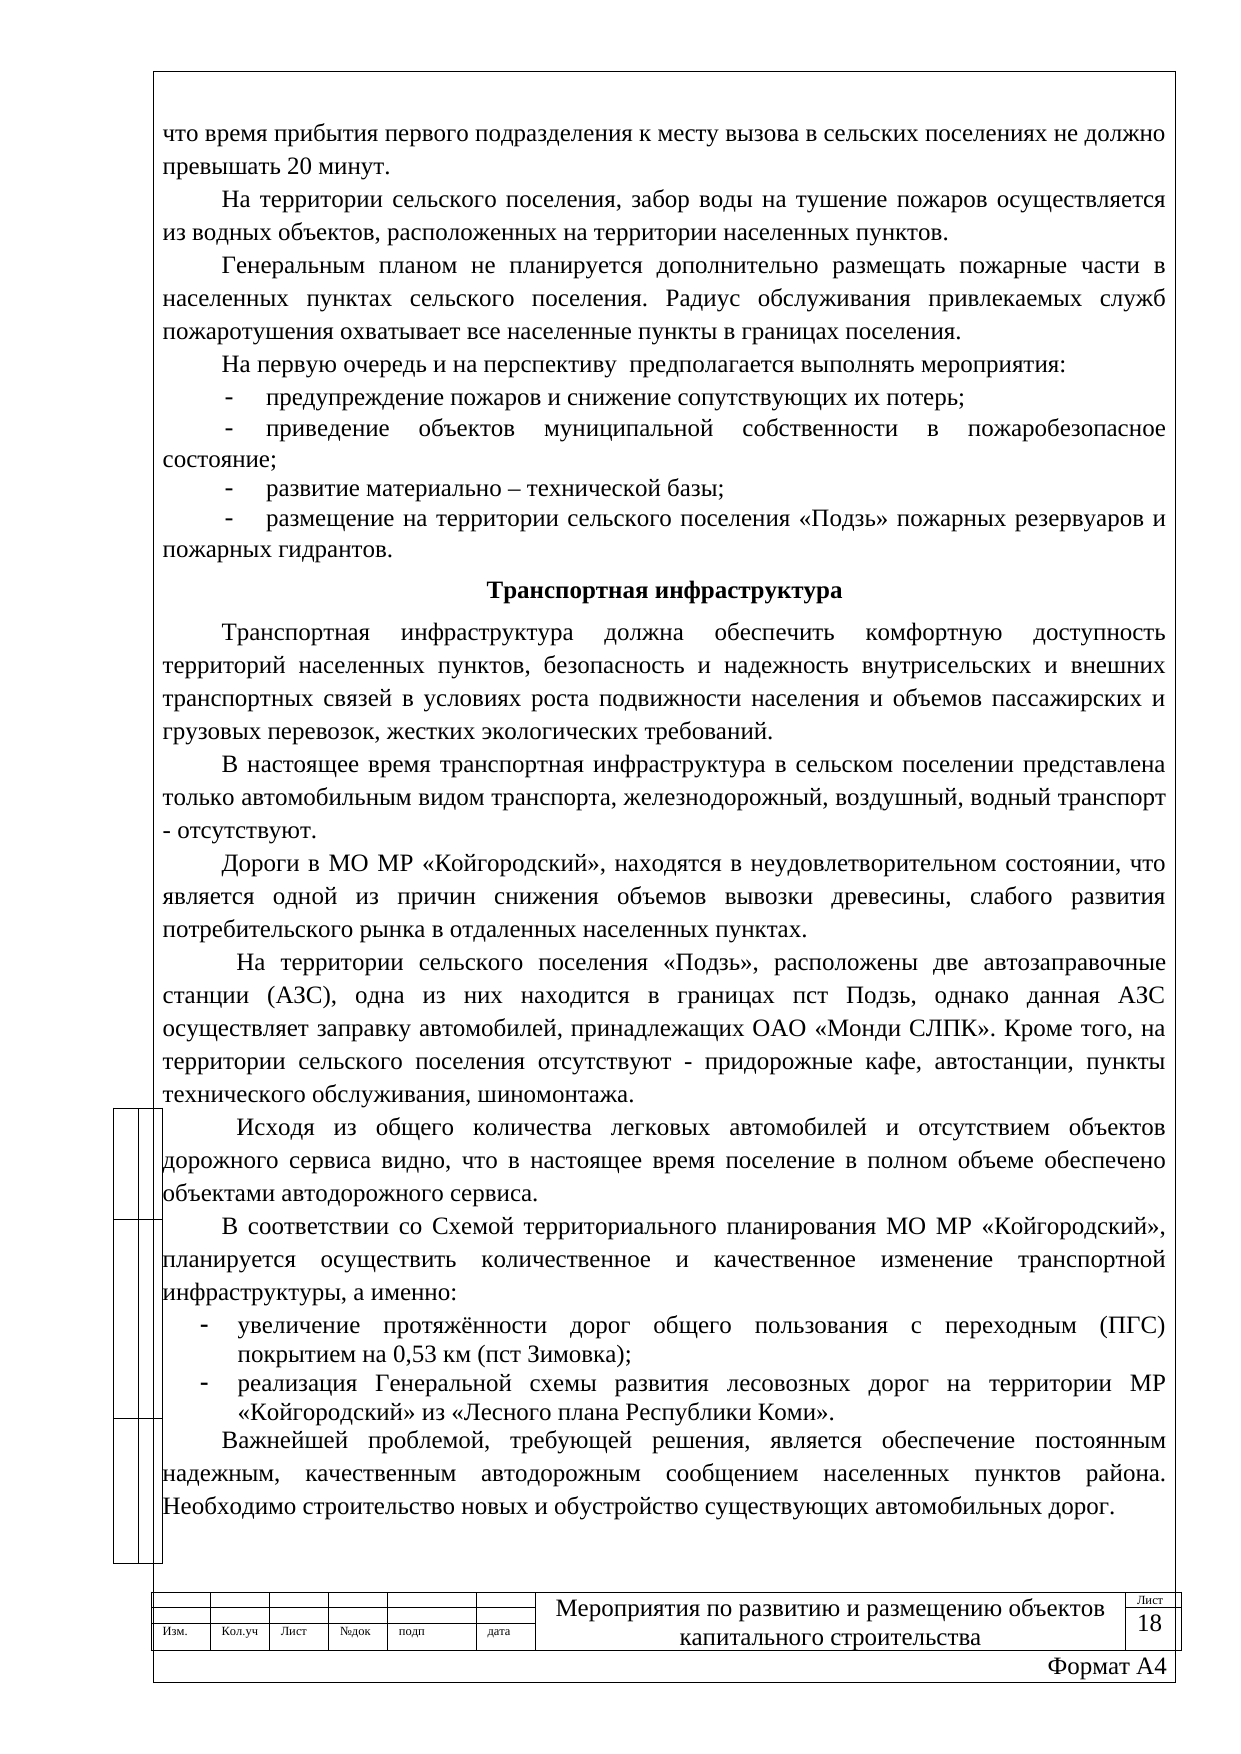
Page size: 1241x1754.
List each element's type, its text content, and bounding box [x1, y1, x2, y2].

text Генеральным планом не планируется дополнительно размещать пожарные части в населенных пунктах сельского поселения. Радиус обслуживания привлекаемых служб пожаротушения охватывает все населенные пункты в границах поселения. [162, 250, 1167, 345]
list развитие материально – технической базы; [162, 473, 1167, 503]
list увеличение протяжённости дорог общего пользования с переходным (ПГС) покрытием на (пст Зимовка); [200, 1310, 1167, 1368]
list приведение объектов муниципальной собственности в пожаробезопасное состояние; [162, 413, 1167, 473]
text На первую очередь и на перспективу предполагается выполнять мероприятия: [162, 349, 1167, 378]
list реализация Генеральной схемы развития лесовозных дорог на территории МР «Койгородский» из «Лесного плана Республики Коми». [200, 1368, 1167, 1425]
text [162, 118, 1167, 180]
list предупреждение пожаров и снижение сопутствующих их потерь; [162, 382, 1167, 413]
text В настоящее время транспортная инфраструктура в сельском поселении представлена только автомобильным видом транспорта, железнодорожный, воздушный, водный транспорт - отсутствуют. [162, 749, 1167, 844]
text На территории сельского поселения «Подзь», расположены две автозаправочные станции (АЗС), одна из них находится в границах пст Подзь, однако данная АЗС осуществляет заправку автомобилей, принадлежащих ОАО «Монди СЛПК». Кроме того, на территории сельского поселения отсутствуют - придорожные кафе, автостанции, пункты технического обслуживания, шиномонтажа. [162, 947, 1167, 1108]
text Исходя из общего количества легковых автомобилей и отсутствием объектов дорожного сервиса видно, что в настоящее время поселение в полном объеме обеспечено объектами автодорожного сервиса. [162, 1112, 1167, 1207]
list размещение на территории сельского поселения «Подзь» пожарных резервуаров и пожарных гидрантов. [162, 503, 1167, 563]
text На территории сельского поселения, забор воды на тушение пожаров осуществляется из водных объектов, расположенных на территории населенных пунктов. [162, 184, 1167, 246]
text Дороги в МО МР «Койгородский», находятся в неудовлетворительном состоянии, что является одной из причин снижения объемов вывозки древесины, слабого развития потребительского рынка в отдаленных населенных пунктах. [162, 848, 1167, 943]
text Транспортная инфраструктура [162, 576, 1167, 604]
text Транспортная инфраструктура должна обеспечить комфортную доступность территорий населенных пунктов, безопасность и надежность внутрисельских и внешних транспортных связей в условиях роста подвижности населения и объемов пассажирских и грузовых перевозок, жестких экологических требований. [162, 617, 1167, 745]
text В соответствии со Схемой территориального планирования МО МР «Койгородский», планируется осуществить количественное и качественное изменение транспортной инфраструктуры, а именно: [162, 1211, 1167, 1306]
text Важнейшей проблемой, требующей решения, является обеспечение постоянным надежным, качественным автодорожным сообщением населенных пунктов района. Необходимо строительство новых и обустройство существующих автомобильных дорог. [162, 1425, 1167, 1520]
